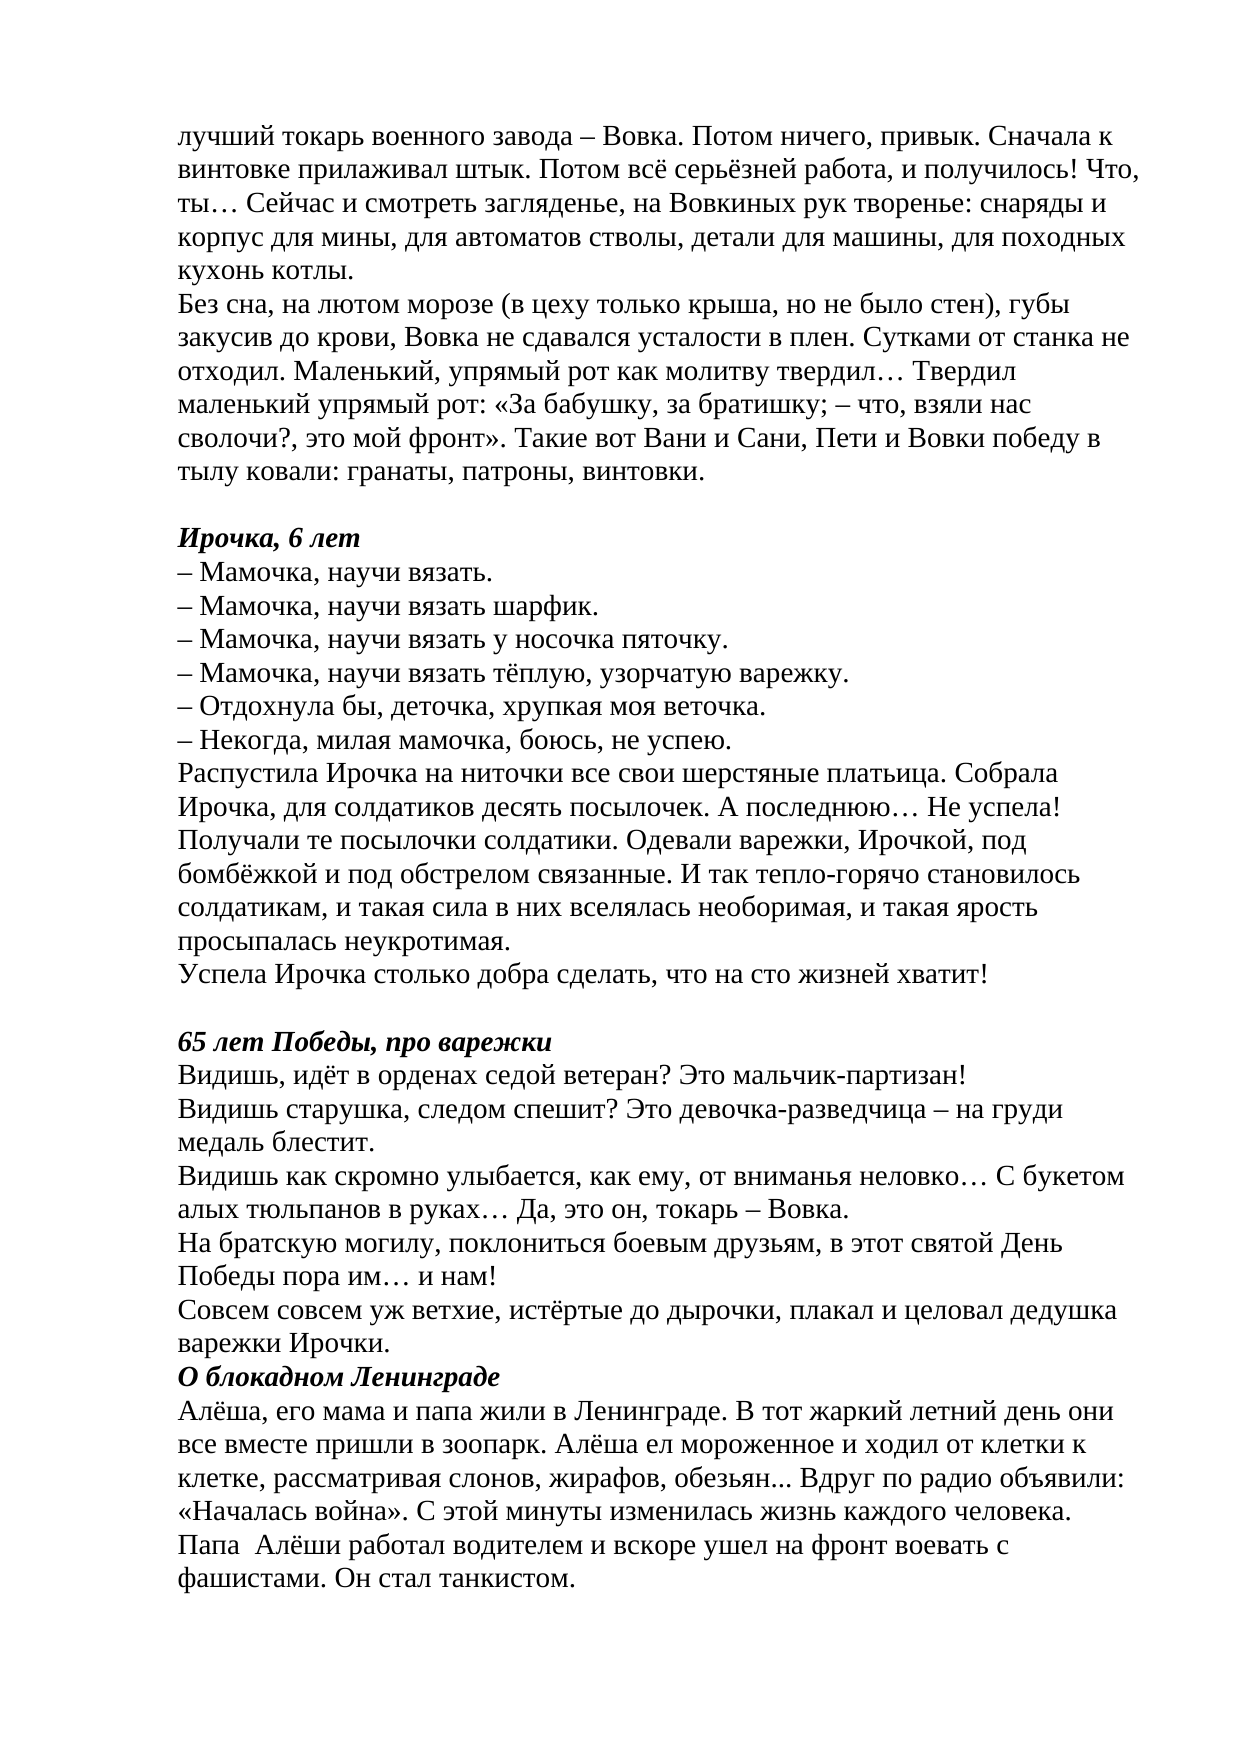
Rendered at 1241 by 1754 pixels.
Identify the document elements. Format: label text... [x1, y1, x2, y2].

text О блокадном Ленинграде [177, 1359, 1152, 1393]
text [177, 118, 1152, 1359]
text Папа Алёши работал водителем и вскоре ушел на фронт воевать с фашистами. Он стал танкистом. [177, 1527, 1152, 1594]
text Алёша, его мама и папа жили в Ленинграде. В тот жаркий летний день они все вместе пришли в зоопарк. Алёша ел мороженное и ходил от клетки к клетке, рассматривая слонов, жирафов, обезьян... Вдруг по радио объявили: «Началась война». С этой минуты изменилась жизнь каждого человека. [177, 1393, 1152, 1527]
